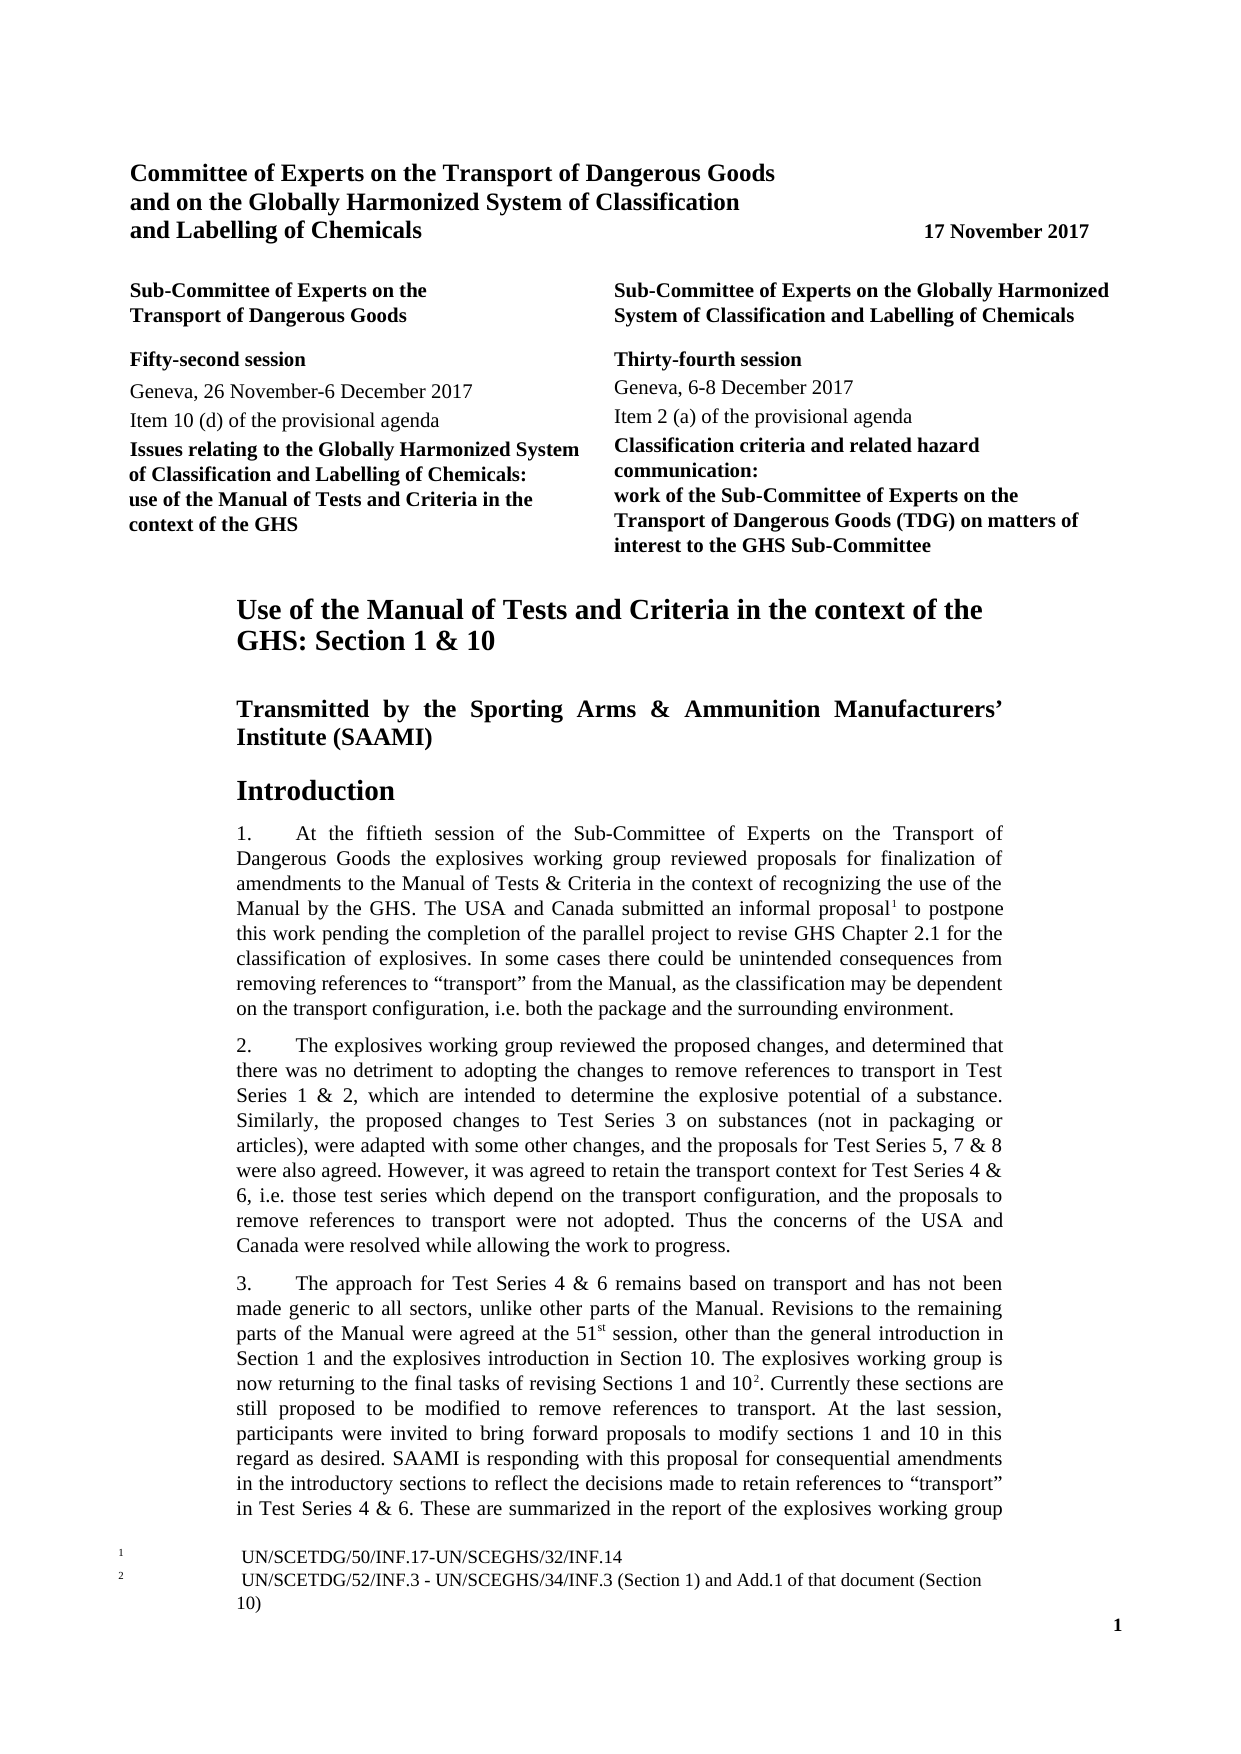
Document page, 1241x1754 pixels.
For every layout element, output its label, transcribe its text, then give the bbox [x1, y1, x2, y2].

text Transmitted by the Sporting Arms & Ammunition Manufacturers’ Institute (SAAMI) [118, 694, 1004, 751]
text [236, 1269, 1004, 1519]
table_cell Thirty-fourth session [603, 328, 1123, 371]
table_cell Sub-Committee of Experts on the Globally Harmonized System of Classification and Labelling of Chemicals [603, 259, 1123, 327]
text 2. The explosives working group reviewed the proposed changes, and determined that there was no detriment to adopting the changes to remove references to transport in Test Series 1 & 2, which are intended to determine the explosive potential of a substance. Similarly, the proposed changes to Test Series 3 on substances (not in packaging or articles), were adapted with some other changes, and the proposals for Test Series 5, 7 & 8 were also agreed. However, it was agreed to retain the transport context for Test Series 4 & 6, i.e. those test series which depend on the transport configuration, and the proposals to remove references to transport were not adopted. Thus the concerns of the USA and Canada were resolved while allowing the work to progress. [236, 1032, 1004, 1257]
table_cell Geneva, 26 November-6 December 2017 Item 10 (d) of the provisional agenda Issues relating to the Globally Harmonized System of Classification and Labelling of Chemicals: use of the Manual of Tests and Criteria in the context of the GHS [118, 371, 603, 557]
table_header Committee of Experts on the Transport of Dangerous Goods and on the Globally Harmonized System of Classification and Labelling of Chemicals 17 November 2017 [118, 143, 1123, 259]
text Introduction [118, 776, 1004, 807]
table_cell Fifty-second session [118, 328, 603, 371]
table_cell Sub-Committee of Experts on the Transport of Dangerous Goods [118, 259, 603, 327]
table_cell Geneva, 6-8 December 2017 Item 2 (a) of the provisional agenda Classification criteria and related hazard communication: work of the Sub-Committee of Experts on the Transport of Dangerous Goods (TDG) on matters of interest to the GHS Sub-Committee [603, 371, 1123, 557]
text Use of the Manual of Tests and Criteria in the context of the GHS: Section 1 & 10 [118, 594, 1004, 657]
text 1. At the fiftieth session of the Sub-Committee of Experts on the Transport of Dangerous Goods the explosives working group reviewed proposals for finalization of amendments to the Manual of Tests & Criteria in the context of recognizing the use of the Manual by the GHS. The USA and Canada submitted an informal proposal to postpone this work pending the completion of the parallel project to revise GHS Chapter 2.1 for the classification of explosives. In some cases there could be unintended consequences from removing references to “transport” from the Manual, as the classification may be dependent on the transport configuration, i.e. both the package and the surrounding environment. [236, 819, 1004, 1019]
